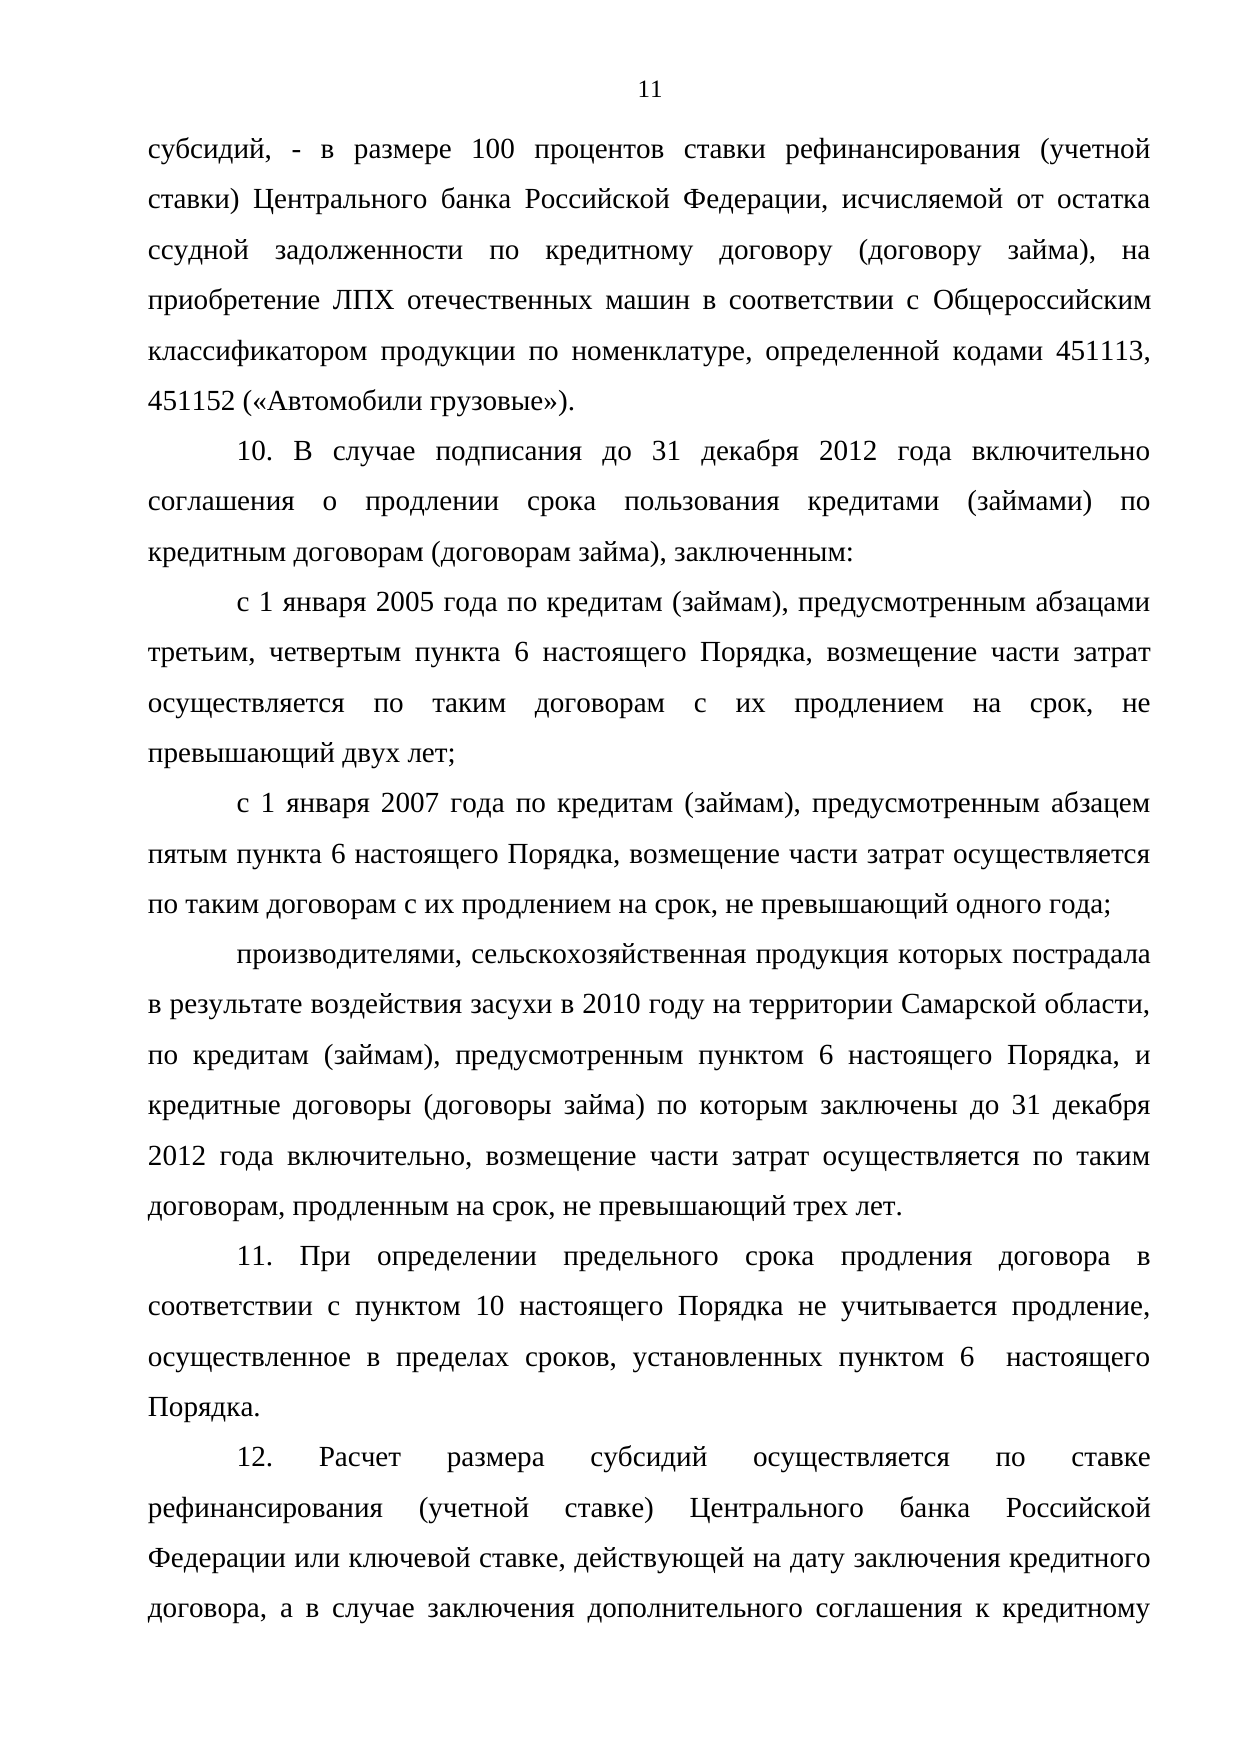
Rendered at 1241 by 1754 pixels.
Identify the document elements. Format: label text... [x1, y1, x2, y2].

text 11. При определении предельного срока продления договора в соответствии с пунктом 10 настоящего Порядка не учитывается продление, осуществленное в пределах сроков, установленных пунктом 6 настоящего Порядка. [148, 1238, 1152, 1423]
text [148, 131, 1152, 416]
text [148, 1439, 1152, 1624]
text с 1 января 2005 года по кредитам (займам), предусмотренным абзацами третьим, четвертым пункта 6 настоящего Порядка, возмещение части затрат осуществляется по таким договорам с их продлением на срок, не превышающий двух лет; [148, 584, 1152, 769]
text производителями, сельскохозяйственная продукция которых пострадала в результате воздействия засухи в 2010 году на территории Самарской области, по кредитам (займам), предусмотренным пунктом 6 настоящего Порядка, и кредитные договоры (договоры займа) по которым заключены до 31 декабря 2012 года включительно, возмещение части затрат осуществляется по таким договорам, продленным на срок, не превышающий трех лет. [148, 936, 1152, 1221]
text 10. В случае подписания до 31 декабря 2012 года включительно соглашения о продлении срока пользования кредитами (займами) по кредитным договорам (договорам займа), заключенным: [148, 433, 1152, 567]
text с 1 января 2007 года по кредитам (займам), предусмотренным абзацем пятым пункта 6 настоящего Порядка, возмещение части затрат осуществляется по таким договорам с их продлением на срок, не превышающий одного года; [148, 785, 1152, 919]
